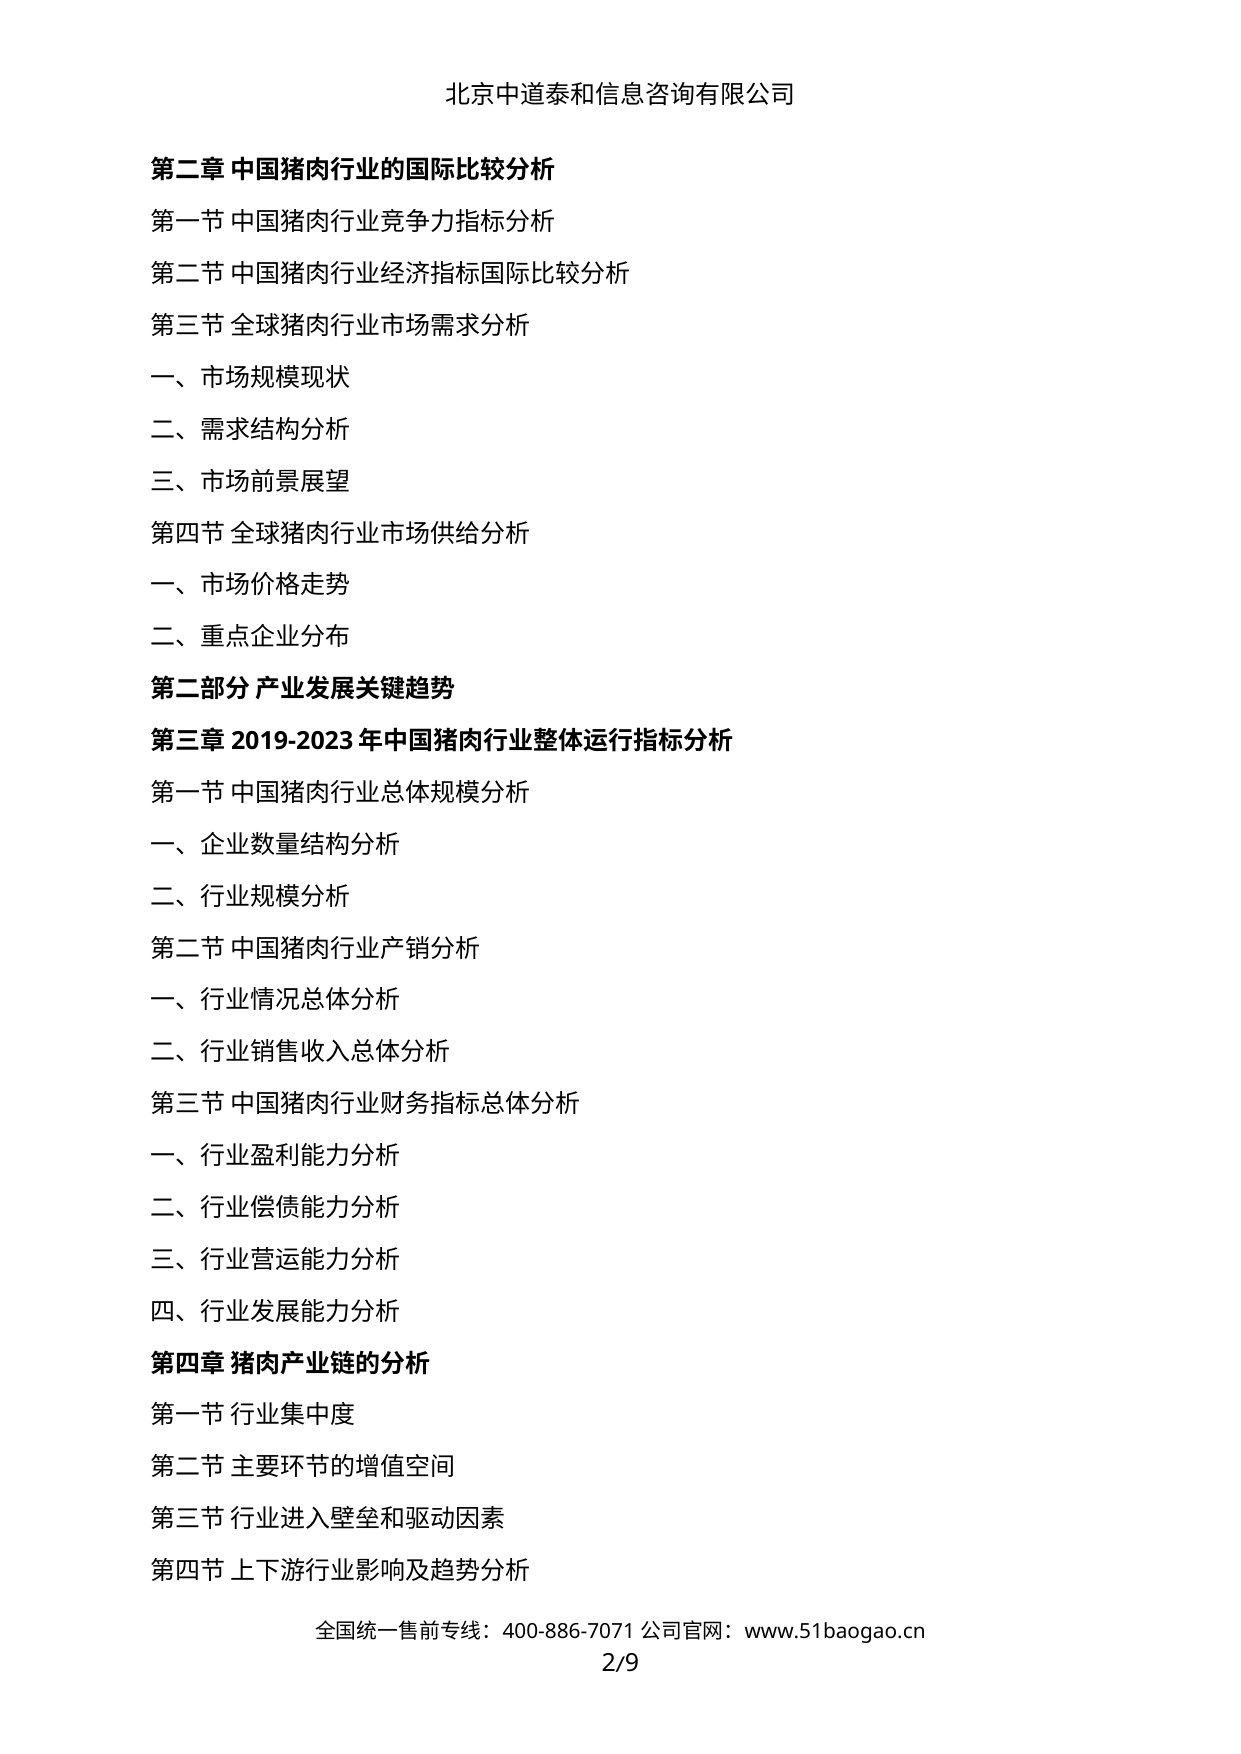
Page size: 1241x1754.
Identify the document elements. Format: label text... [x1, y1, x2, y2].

text 第二节 中国猪肉行业产销分析 [150, 928, 1090, 964]
text 二、行业销售收入总体分析 [150, 1032, 1090, 1068]
text 第四节 上下游行业影响及趋势分析 [150, 1551, 1090, 1587]
text 第四节 全球猪肉行业市场供给分析 [150, 513, 1090, 549]
text 一、企业数量结构分析 [150, 824, 1090, 861]
text 三、行业营运能力分析 [150, 1239, 1090, 1276]
text 第二章 中国猪肉行业的国际比较分析 [150, 150, 1090, 186]
text 第一节 中国猪肉行业竞争力指标分析 [150, 202, 1090, 238]
text 三、市场前景展望 [150, 461, 1090, 497]
text 第一节 中国猪肉行业总体规模分析 [150, 772, 1090, 809]
text 第二部分 产业发展关键趋势 [150, 669, 1090, 705]
text 二、行业规模分析 [150, 876, 1090, 912]
text 一、市场规模现状 [150, 357, 1090, 394]
text 一、市场价格走势 [150, 565, 1090, 601]
text 第一节 行业集中度 [150, 1395, 1090, 1431]
text 二、需求结构分析 [150, 409, 1090, 446]
text 第四章 猪肉产业链的分析 [150, 1343, 1090, 1379]
text 第三节 中国猪肉行业财务指标总体分析 [150, 1084, 1090, 1120]
text 一、行业盈利能力分析 [150, 1136, 1090, 1172]
text 第三节 行业进入壁垒和驱动因素 [150, 1499, 1090, 1535]
text 二、重点企业分布 [150, 617, 1090, 653]
text 一、行业情况总体分析 [150, 980, 1090, 1016]
text 第三节 全球猪肉行业市场需求分析 [150, 306, 1090, 342]
text 第二节 中国猪肉行业经济指标国际比较分析 [150, 254, 1090, 290]
text 第三章 2019-2023年中国猪肉行业整体运行指标分析 [150, 721, 1090, 757]
text 第二节 主要环节的增值空间 [150, 1447, 1090, 1483]
text 四、行业发展能力分析 [150, 1291, 1090, 1327]
text 二、行业偿债能力分析 [150, 1187, 1090, 1224]
